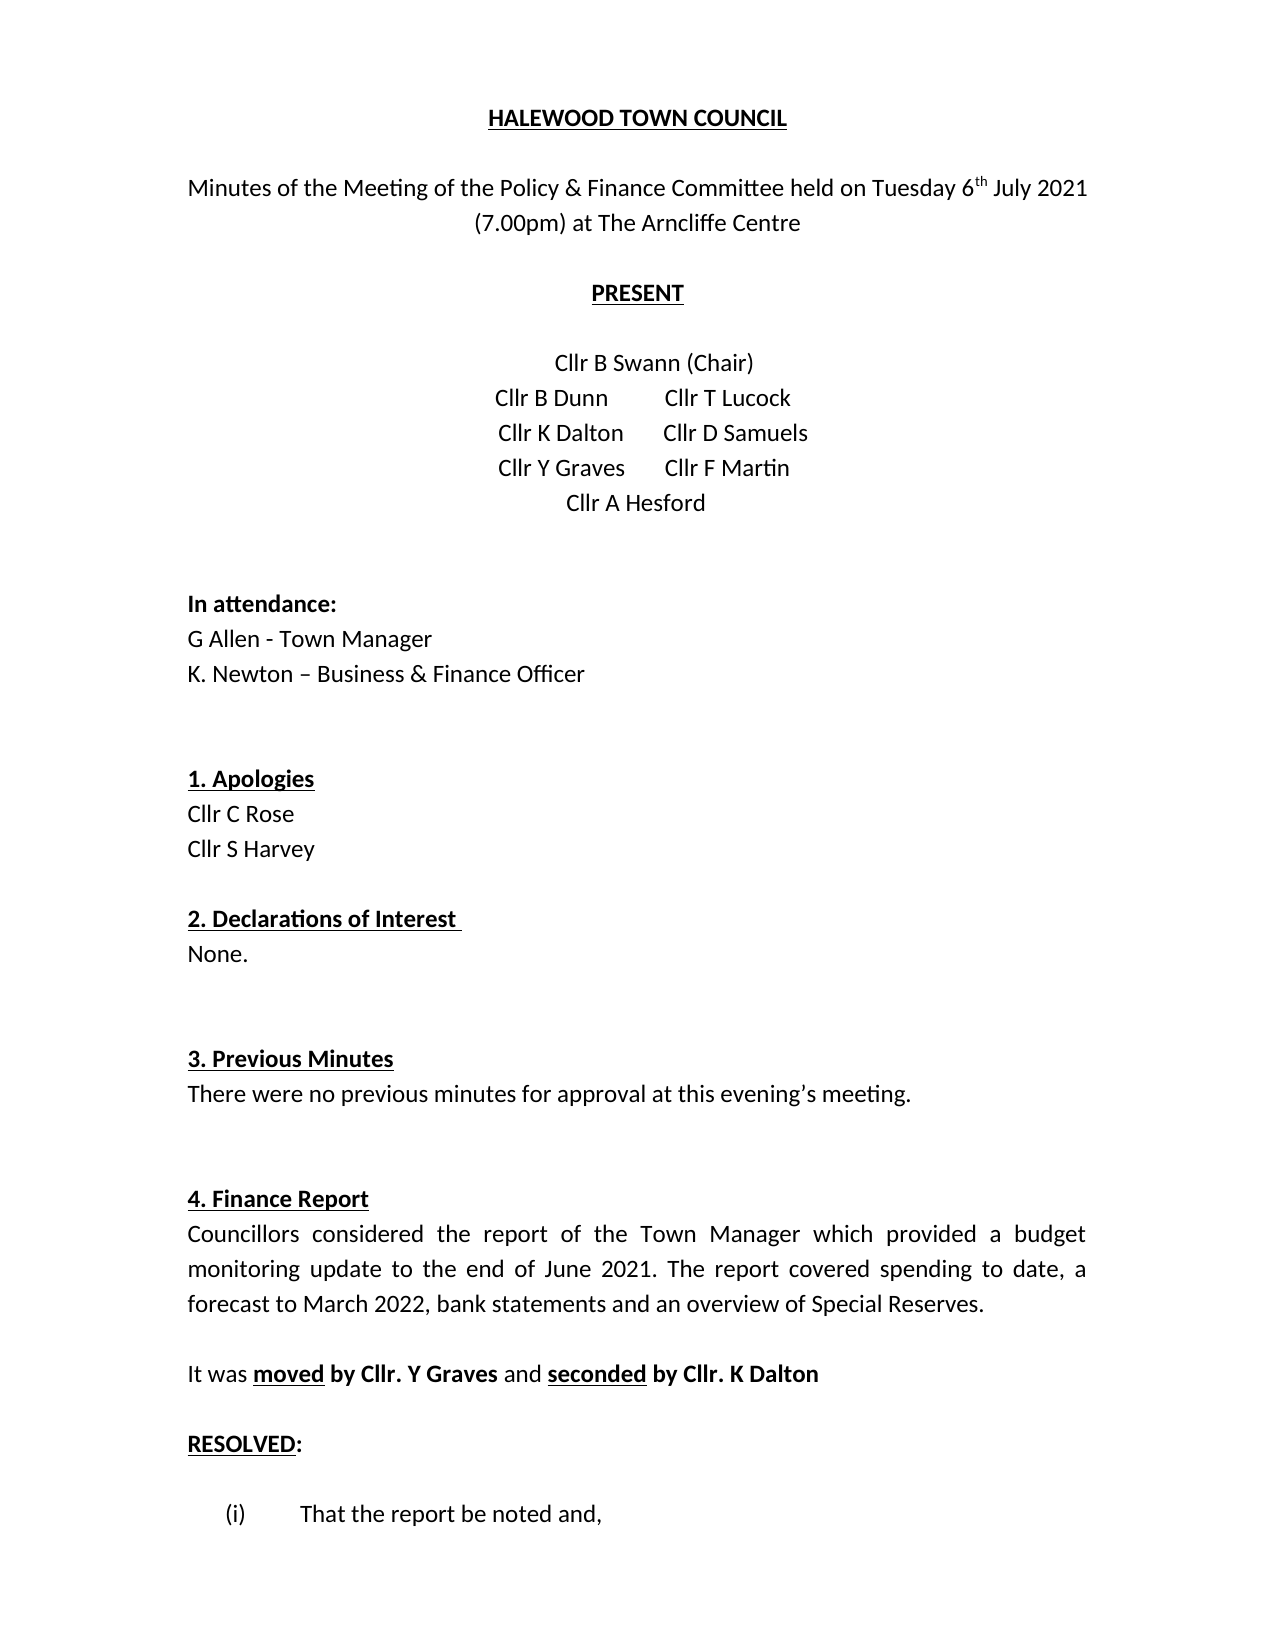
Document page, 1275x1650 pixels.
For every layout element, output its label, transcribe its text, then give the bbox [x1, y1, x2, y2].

text Cllr A Hesford [187, 488, 1088, 518]
text 2. Declarations of Interest [187, 904, 1088, 934]
text RESOLVED: [187, 1429, 1088, 1459]
text 1. Apologies [187, 764, 1088, 794]
text Cllr Y Graves Cllr F Martin [187, 453, 1088, 483]
text Cllr B Dunn Cllr T Lucock [187, 383, 1088, 413]
text Councillors considered the report of the Town Manager which provided a budget monitoring update to the end of June 2021. The report covered spending to date, a forecast to March 2022, bank statements and an overview of Special Reserves. [187, 1219, 1088, 1319]
text PRESENT [187, 278, 1088, 308]
text K. Newton – Business & Finance Officer [187, 659, 1088, 689]
text 3. Previous Minutes [187, 1044, 1088, 1074]
text There were no previous minutes for approval at this evening’s meeting. [187, 1079, 1088, 1109]
text It was moved by Cllr. Y Graves and seconded by Cllr. K Dalton [187, 1359, 1088, 1389]
text HALEWOOD TOWN COUNCIL [187, 103, 1088, 133]
text None. [187, 939, 1088, 969]
text In attendance: [187, 589, 1088, 619]
text Cllr K Dalton Cllr D Samuels [187, 418, 1088, 448]
text Cllr B Swann (Chair) [187, 348, 1088, 378]
text Cllr S Harvey [187, 834, 1088, 864]
list That the report be noted and, [225, 1499, 1088, 1529]
text G Allen - Town Manager [187, 624, 1088, 654]
text Cllr C Rose [187, 799, 1088, 829]
text 4. Finance Report [187, 1184, 1088, 1214]
text Minutes of the Meeting of the Policy & Finance Committee held on Tuesday 6th July 2021 (7.00pm) at The Arncliffe Centre [187, 173, 1088, 238]
